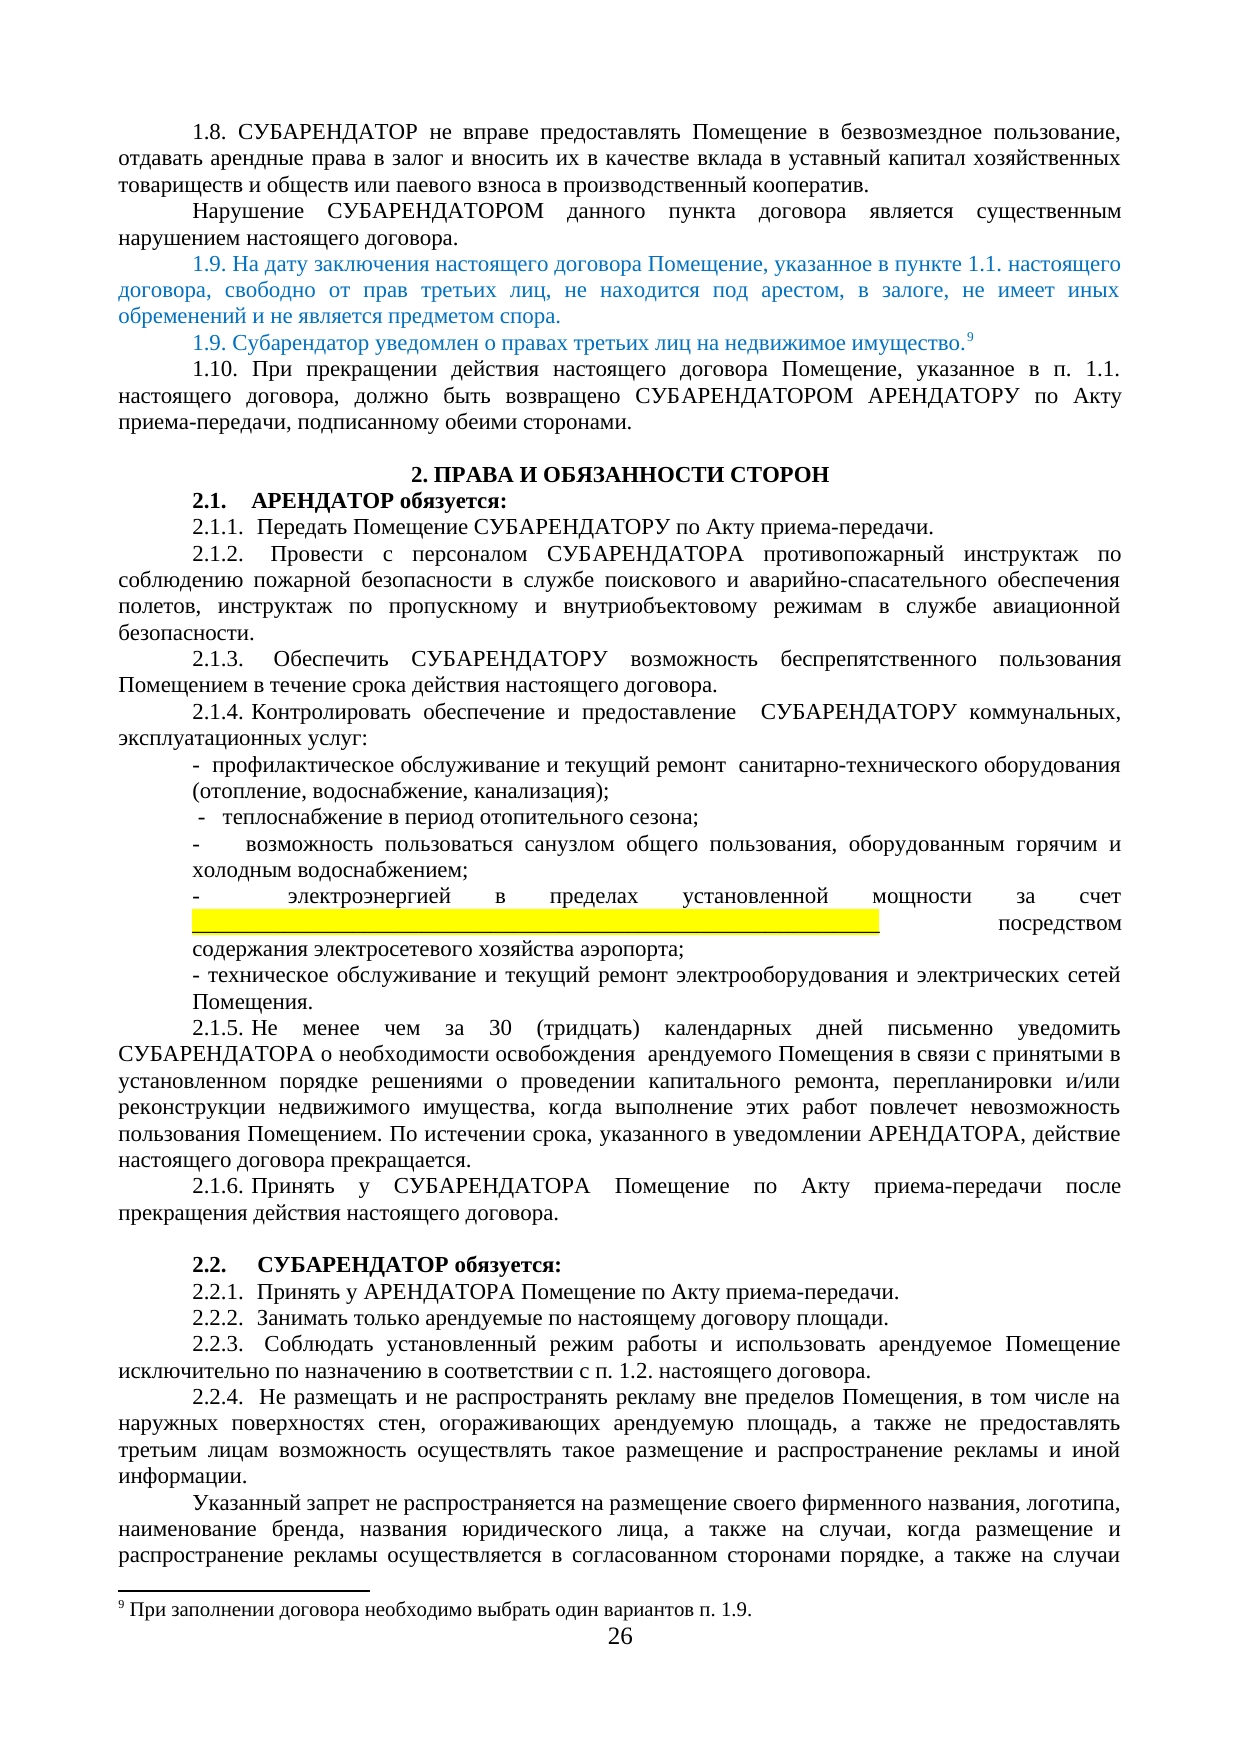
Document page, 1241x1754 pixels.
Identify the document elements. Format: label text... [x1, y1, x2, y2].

list АрендАТОР обязуется: [118, 487, 1122, 513]
list Обеспечить СУБАрендатору возможность беспрепятственного пользования Помещением в течение срока действия настоящего договора. [118, 645, 1122, 698]
list Провести с персоналом СУБАрендатора противопожарный инструктаж по соблюдению пожарной безопасности в службе поискового и аварийно-спасательного обеспечения полетов, инструктаж по пропускному и внутриобъектовому режимам в службе авиационной безопасности. [118, 540, 1122, 645]
list Не менее чем за 30 (тридцать) календарных дней письменно уведомить СУБАРЕНДАТОРА о необходимости освобождения арендуемого Помещения в связи с принятыми в установленном порядке решениями о проведении капитального ремонта, перепланировки и/или реконструкции недвижимого имущества, когда выполнение этих работ повлечет невозможность пользования Помещением. По истечении срока, указанного в уведомлении АРЕНДАТОРА, действие настоящего договора прекращается. [118, 1014, 1122, 1172]
text - теплоснабжение в период отопительного сезона; [192, 803, 1122, 830]
list Занимать только арендуемые по настоящему договору площади. [118, 1304, 1122, 1330]
text 1.8. СУБАрендатор не вправе предоставлять Помещение в безвозмездное пользование, отдавать арендные права в залог и вносить их в качестве вклада в уставный капитал хозяйственных товариществ и обществ или паевого взноса в производственный кооператив. [118, 118, 1122, 197]
list Контролировать обеспечение и предоставление СУБАРЕНДАТОРУ коммунальных, эксплуатационных услуг: [118, 698, 1122, 751]
list Не размещать и не распространять рекламу вне пределов Помещения, в том числе на наружных поверхностях стен, огораживающих арендуемую площадь, а также не предоставлять третьим лицам возможность осуществлять такое размещение и распространение рекламы и иной информации. [118, 1383, 1122, 1488]
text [118, 1488, 1122, 1568]
text - профилактическое обслуживание и текущий ремонт санитарно-технического оборудования (отопление, водоснабжение, канализация); [192, 751, 1122, 803]
text 2. ПРАВА И ОБЯЗАННОСТИ СТОРОН [118, 461, 1122, 487]
text - техническое обслуживание и текущий ремонт электрооборудования и электрических сетей Помещения. [192, 961, 1122, 1014]
list Принять у СУБАрендатора Помещение по Акту приема-передачи после прекращения действия настоящего договора. [118, 1172, 1122, 1225]
text 1.9. На дату заключения настоящего договора Помещение, указанное в пункте 1.1. настоящего договора, свободно от прав третьих лиц, не находится под арестом, в залоге, не имеет иных обременений и не является предметом спора. [118, 250, 1122, 329]
text 1.9. Субарендатор уведомлен о правах третьих лиц на недвижимое имущество. [118, 329, 1122, 355]
list Соблюдать установленный режим работы и использовать арендуемое Помещение исключительно по назначению в соответствии с п. 1.2. настоящего договора. [118, 1330, 1122, 1383]
list СУБАрендатор обязуется: [118, 1251, 1122, 1278]
text 1.10. При прекращении действия настоящего договора Помещение, указанное в п. 1.1. настоящего договора, должно быть возвращено СУБАрендатором АрендАТОРУ по Акту приема-передачи, подписанному обеими сторонами. [118, 355, 1122, 434]
list Передать Помещение СУБАрендатору по Акту приема-передачи. [118, 513, 1122, 540]
text - электроэнергией в пределах установленной мощности за счет ____________________________________________________________ посредством содержания электросетевого хозяйства аэропорта; [192, 882, 1122, 961]
text - возможность пользоваться санузлом общего пользования, оборудованным горячим и холодным водоснабжением; [192, 830, 1122, 882]
text Нарушение СУБАрендатором данного пункта договора является существенным нарушением настоящего договора. [118, 197, 1122, 250]
list Принять у АрендАТОРА Помещение по Акту приема-передачи. [118, 1278, 1122, 1304]
